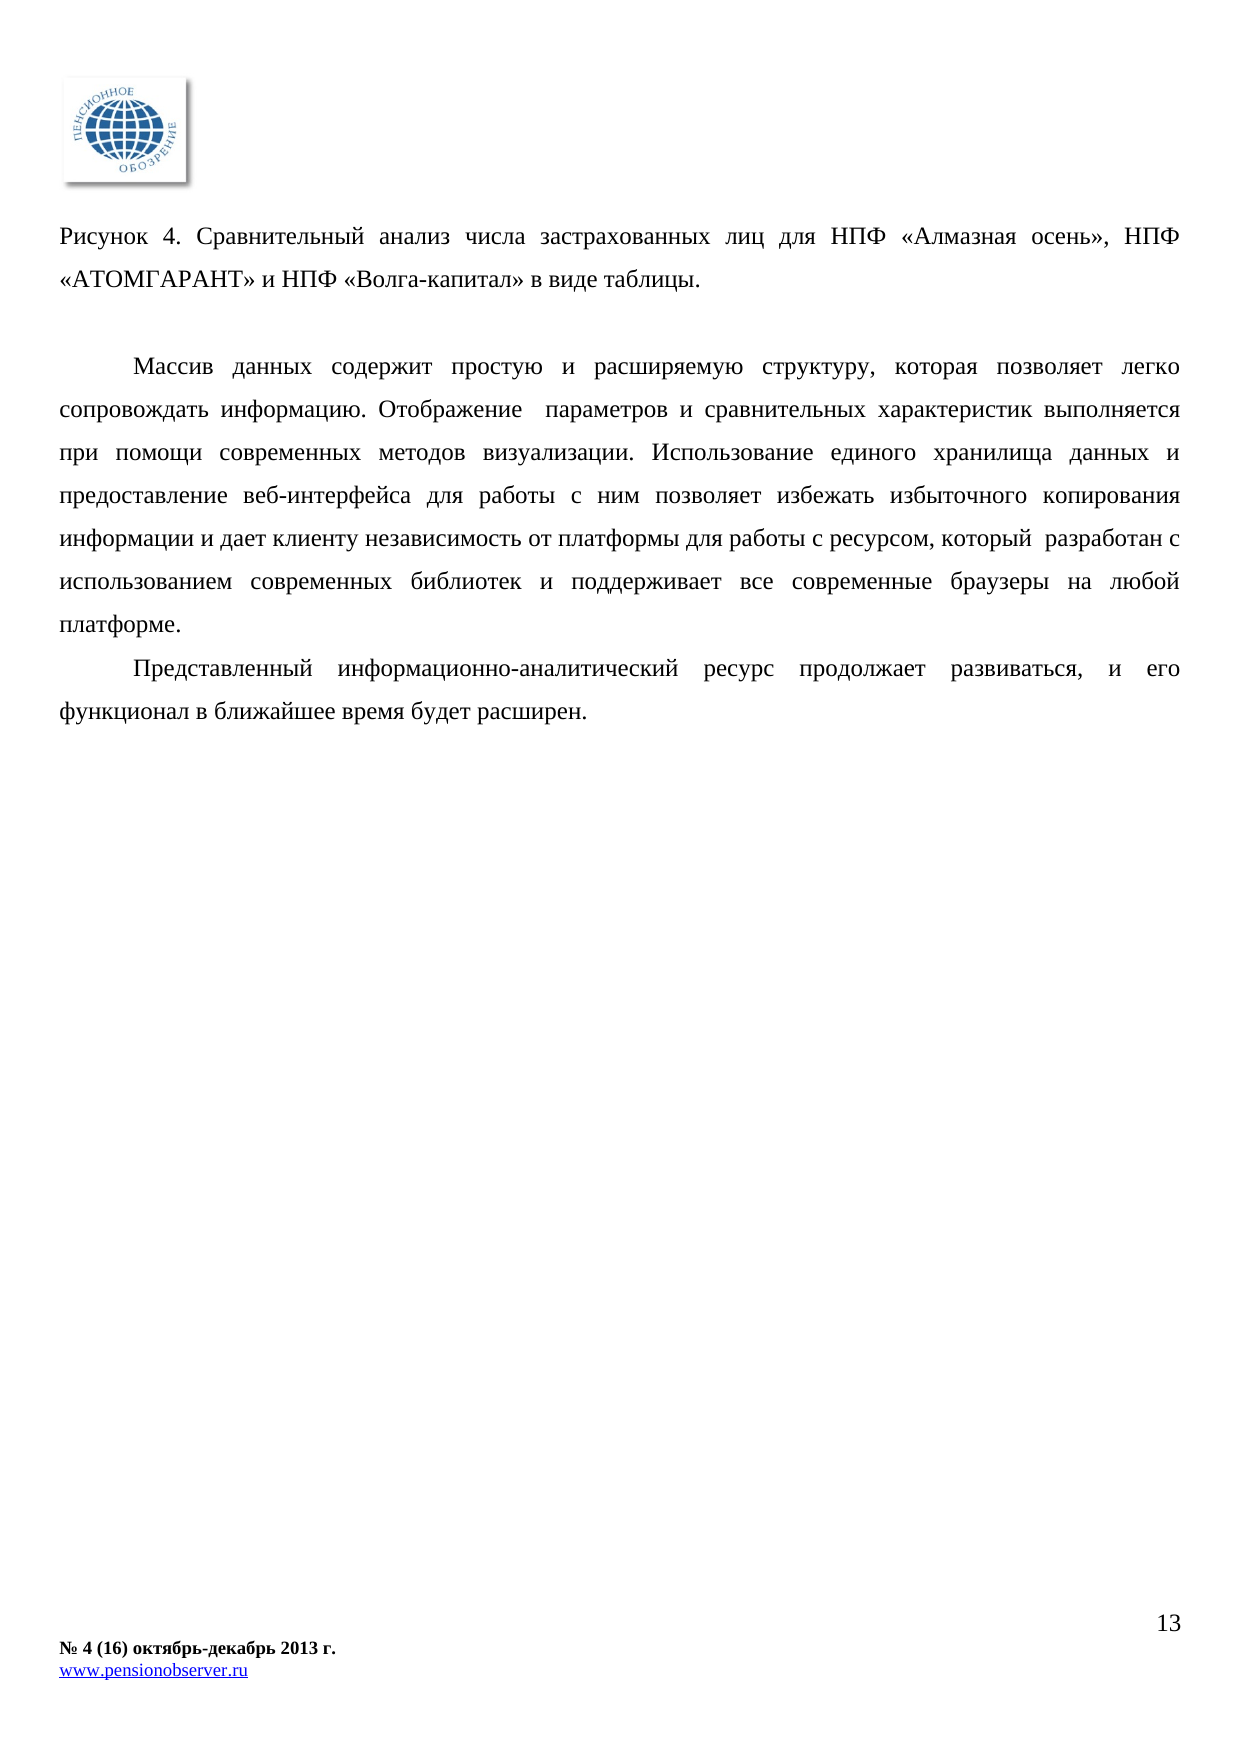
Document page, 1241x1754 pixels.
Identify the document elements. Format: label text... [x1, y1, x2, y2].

text Рисунок 4. Сравнительный анализ числа застрахованных лиц для НПФ «Алмазная осень», НПФ «АТОМГАРАНТ» и НПФ «Волга-капитал» в виде таблицы. [59, 221, 1181, 293]
text Представленный информационно-аналитический ресурс продолжает развиваться, и его функционал в ближайшее время будет расширен. [59, 653, 1181, 724]
picture [59, 73, 197, 193]
text Массив данных содержит простую и расширяемую структуру, которая позволяет легко сопровождать информацию. Отображение параметров и сравнительных характеристик выполняется при помощи современных методов визуализации. Использование единого хранилища данных и предоставление веб-интерфейса для работы с ним позволяет избежать избыточного копирования информации и дает клиенту независимость от платформы для работы с ресурсом, который разработан с использованием современных библиотек и поддерживает все современные браузеры на любой платформе. [59, 351, 1181, 638]
